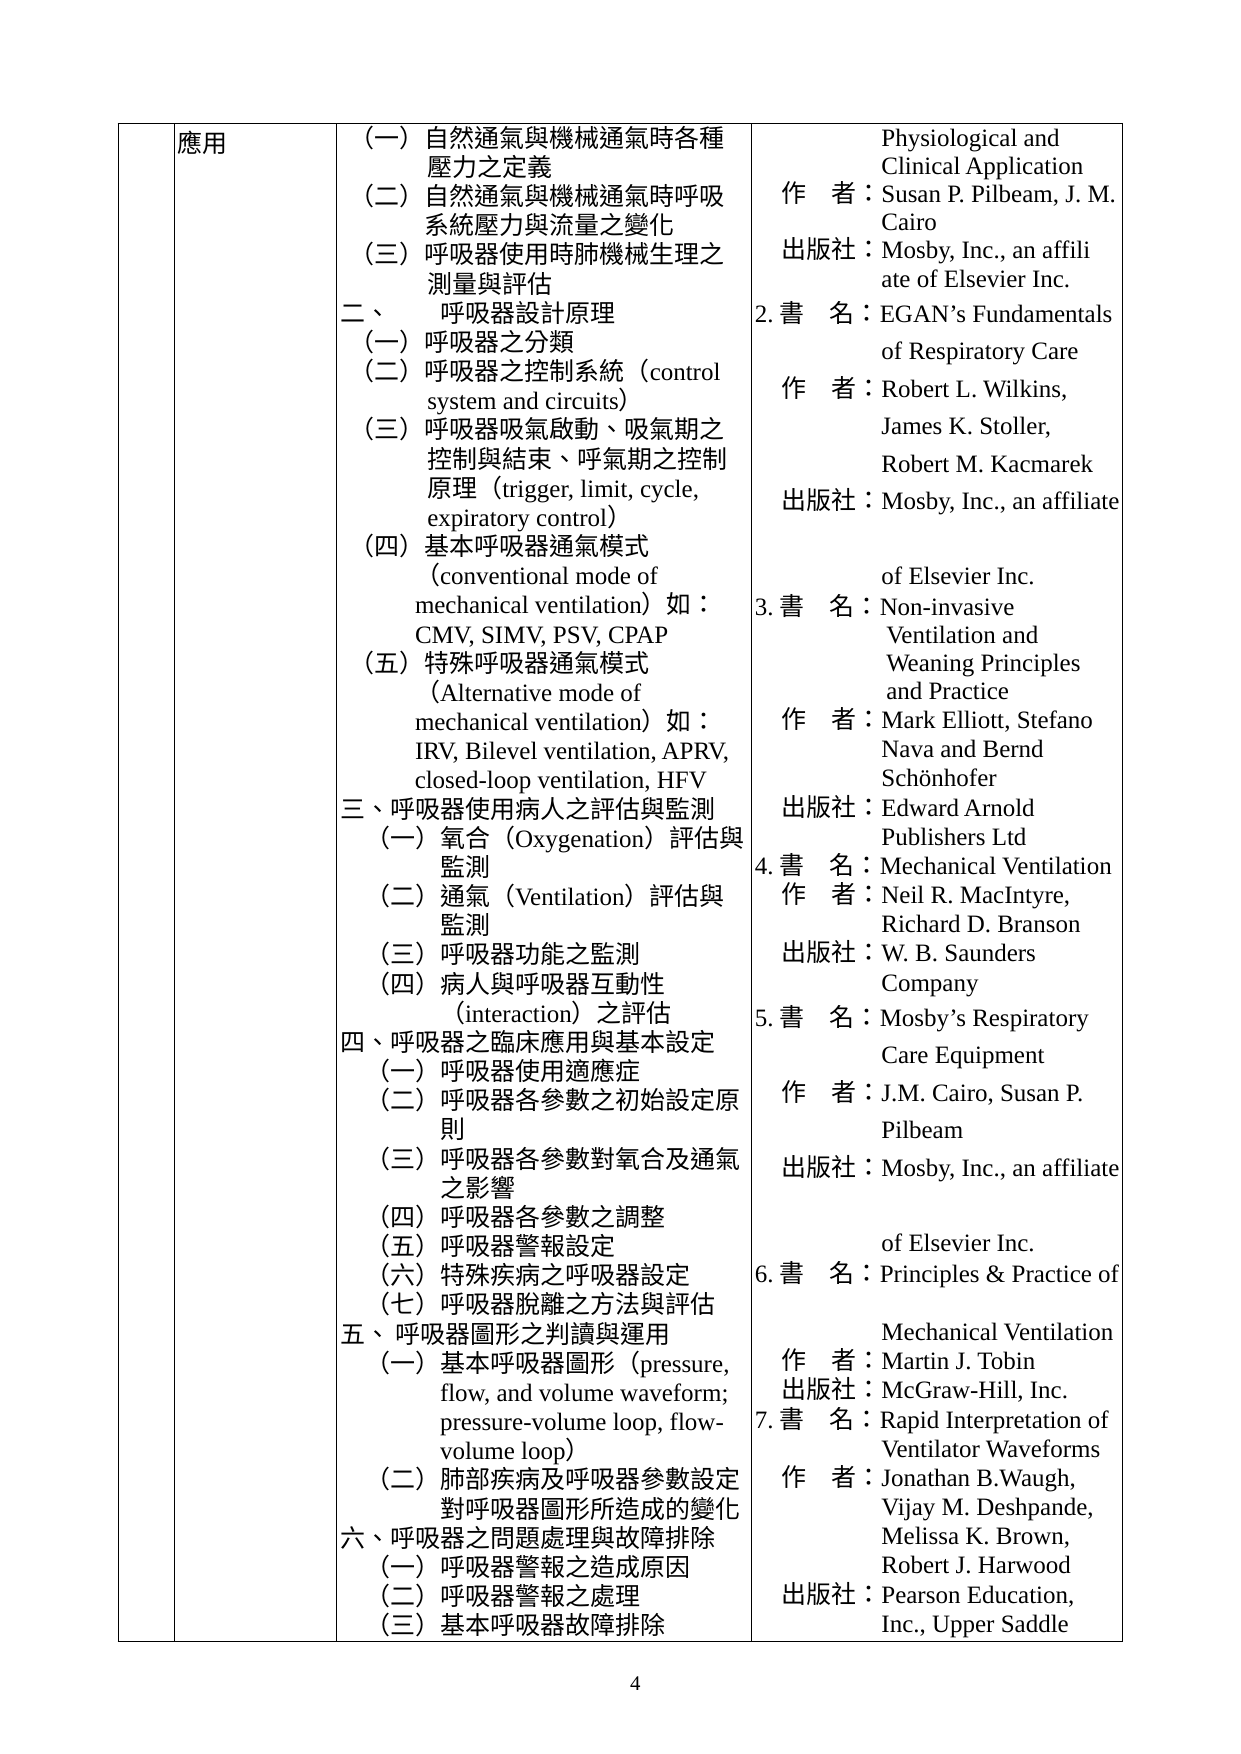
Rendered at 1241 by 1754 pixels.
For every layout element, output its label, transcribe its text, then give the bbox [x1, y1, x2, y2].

table_cell 呼吸器原理及應用 [175, 124, 336, 1641]
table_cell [337, 124, 751, 1641]
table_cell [752, 124, 1122, 1641]
table_cell 四 [119, 124, 174, 1641]
